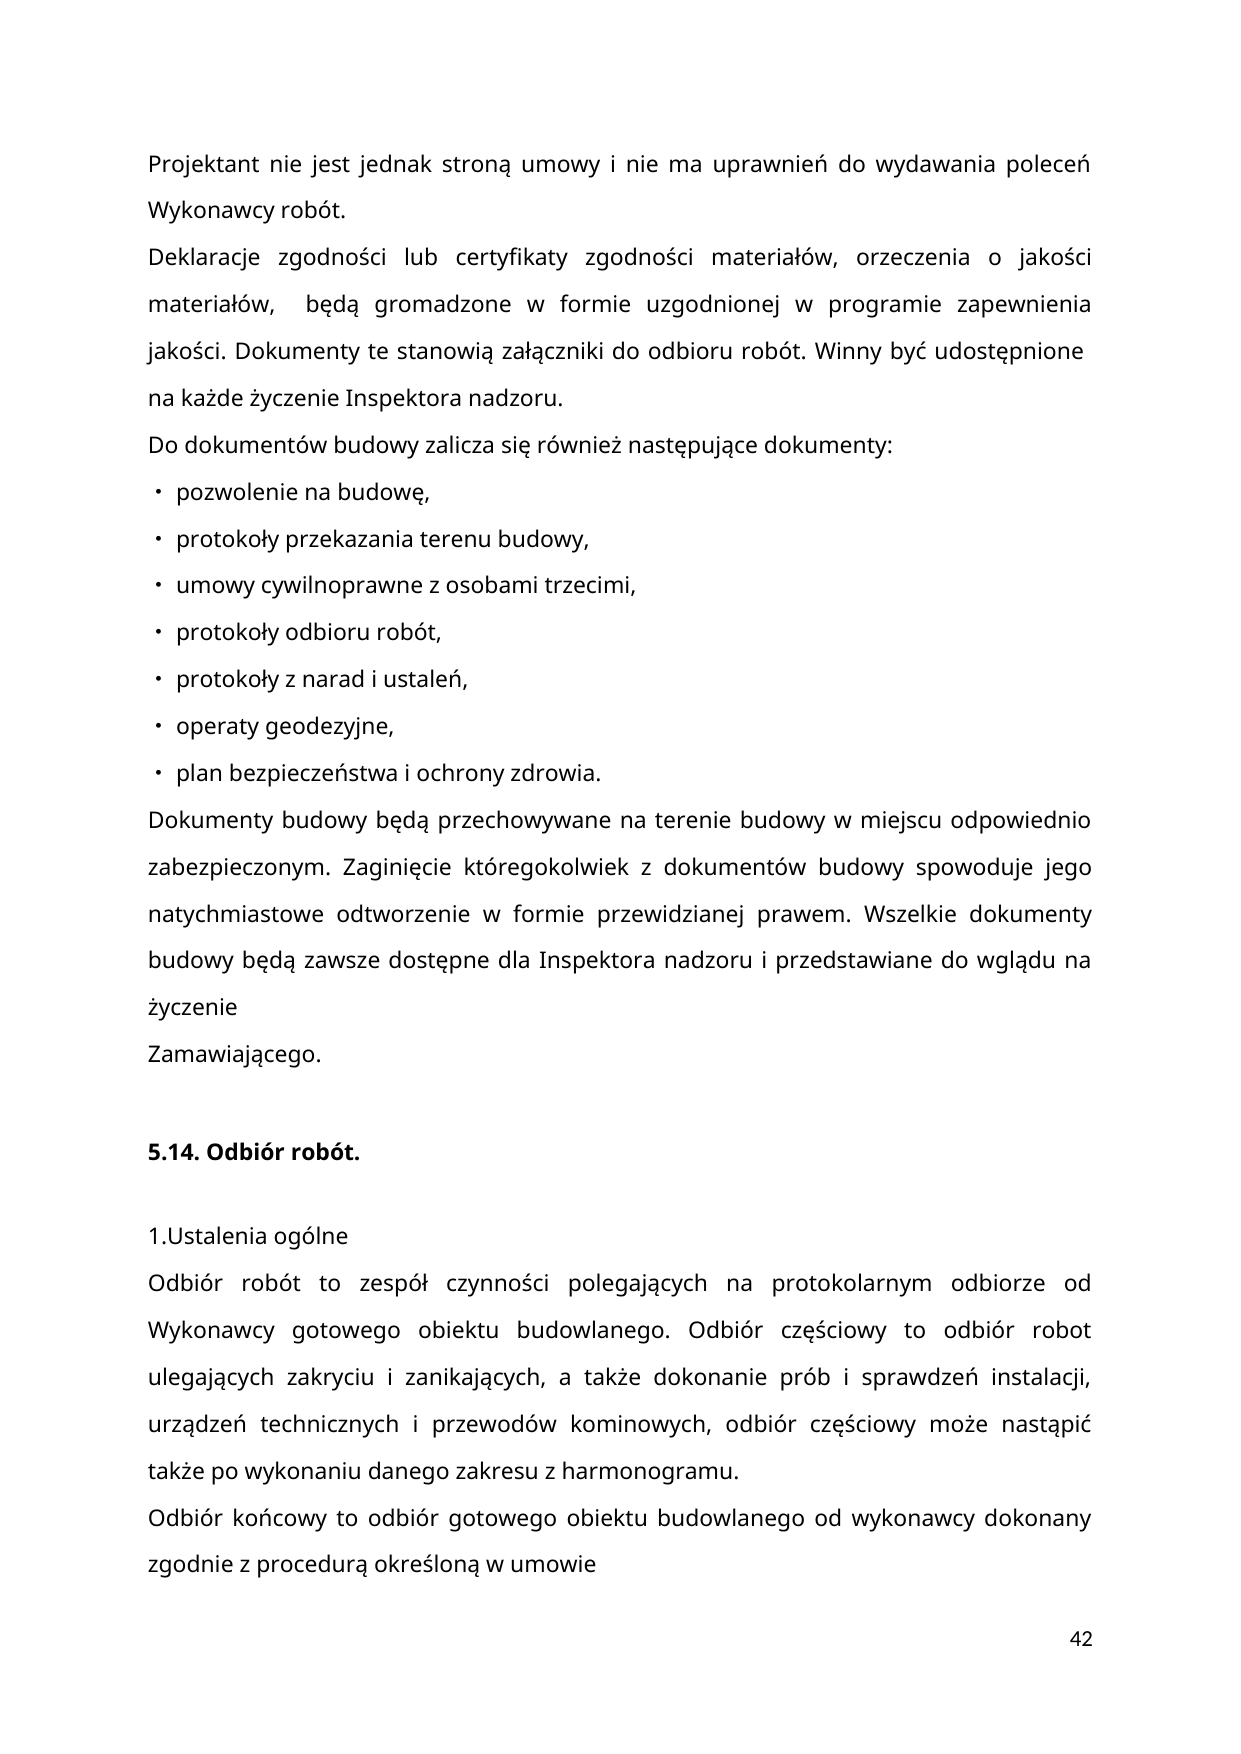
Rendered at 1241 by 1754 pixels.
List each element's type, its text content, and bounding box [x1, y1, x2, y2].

subtitle 5.14. Odbiór robót. [148, 1136, 1093, 1167]
text Zamawiającego. [148, 1038, 1093, 1069]
text ・ operaty geodezyjne, [148, 710, 1093, 741]
text Dokumenty budowy będą przechowywane na terenie budowy w miejscu odpowiednio zabezpieczonym. Zaginięcie któregokolwiek z dokumentów budowy spowoduje jego natychmiastowe odtworzenie w formie przewidzianej prawem. Wszelkie dokumenty budowy będą zawsze dostępne dla Inspektora nadzoru i przedstawiane do wglądu na życzenie [148, 804, 1093, 1023]
text Deklaracje zgodności lub certyfikaty zgodności materiałów, orzeczenia o jakości materiałów, będą gromadzone w formie uzgodnionej w programie zapewnienia jakości. Dokumenty te stanowią załączniki do odbioru robót. Winny być udostępnione na każde życzenie Inspektora nadzoru. [148, 241, 1093, 413]
text Projektant nie jest jednak stroną umowy i nie ma uprawnień do wydawania poleceń Wykonawcy robót. [148, 148, 1093, 226]
text ・ protokoły odbioru robót, [148, 616, 1093, 648]
text Odbiór robót to zespół czynności polegających na protokolarnym odbiorze od Wykonawcy gotowego obiektu budowlanego. Odbiór częściowy to odbiór robot ulegających zakryciu i zanikających, a także dokonanie prób i sprawdzeń instalacji, urządzeń technicznych i przewodów kominowych, odbiór częściowy może nastąpić także po wykonaniu danego zakresu z harmonogramu. [148, 1267, 1093, 1486]
text ・ protokoły przekazania terenu budowy, [148, 523, 1093, 554]
text Do dokumentów budowy zalicza się również następujące dokumenty: [148, 429, 1093, 460]
text ・ protokoły z narad i ustaleń, [148, 663, 1093, 694]
text Odbiór końcowy to odbiór gotowego obiektu budowlanego od wykonawcy dokonany zgodnie z procedurą określoną w umowie [148, 1502, 1093, 1580]
text ・ umowy cywilnoprawne z osobami trzecimi, [148, 569, 1093, 601]
text ・ pozwolenie na budowę, [148, 476, 1093, 507]
text ・ plan bezpieczeństwa i ochrony zdrowia. [148, 757, 1093, 788]
text 1.Ustalenia ogólne [148, 1220, 1093, 1252]
